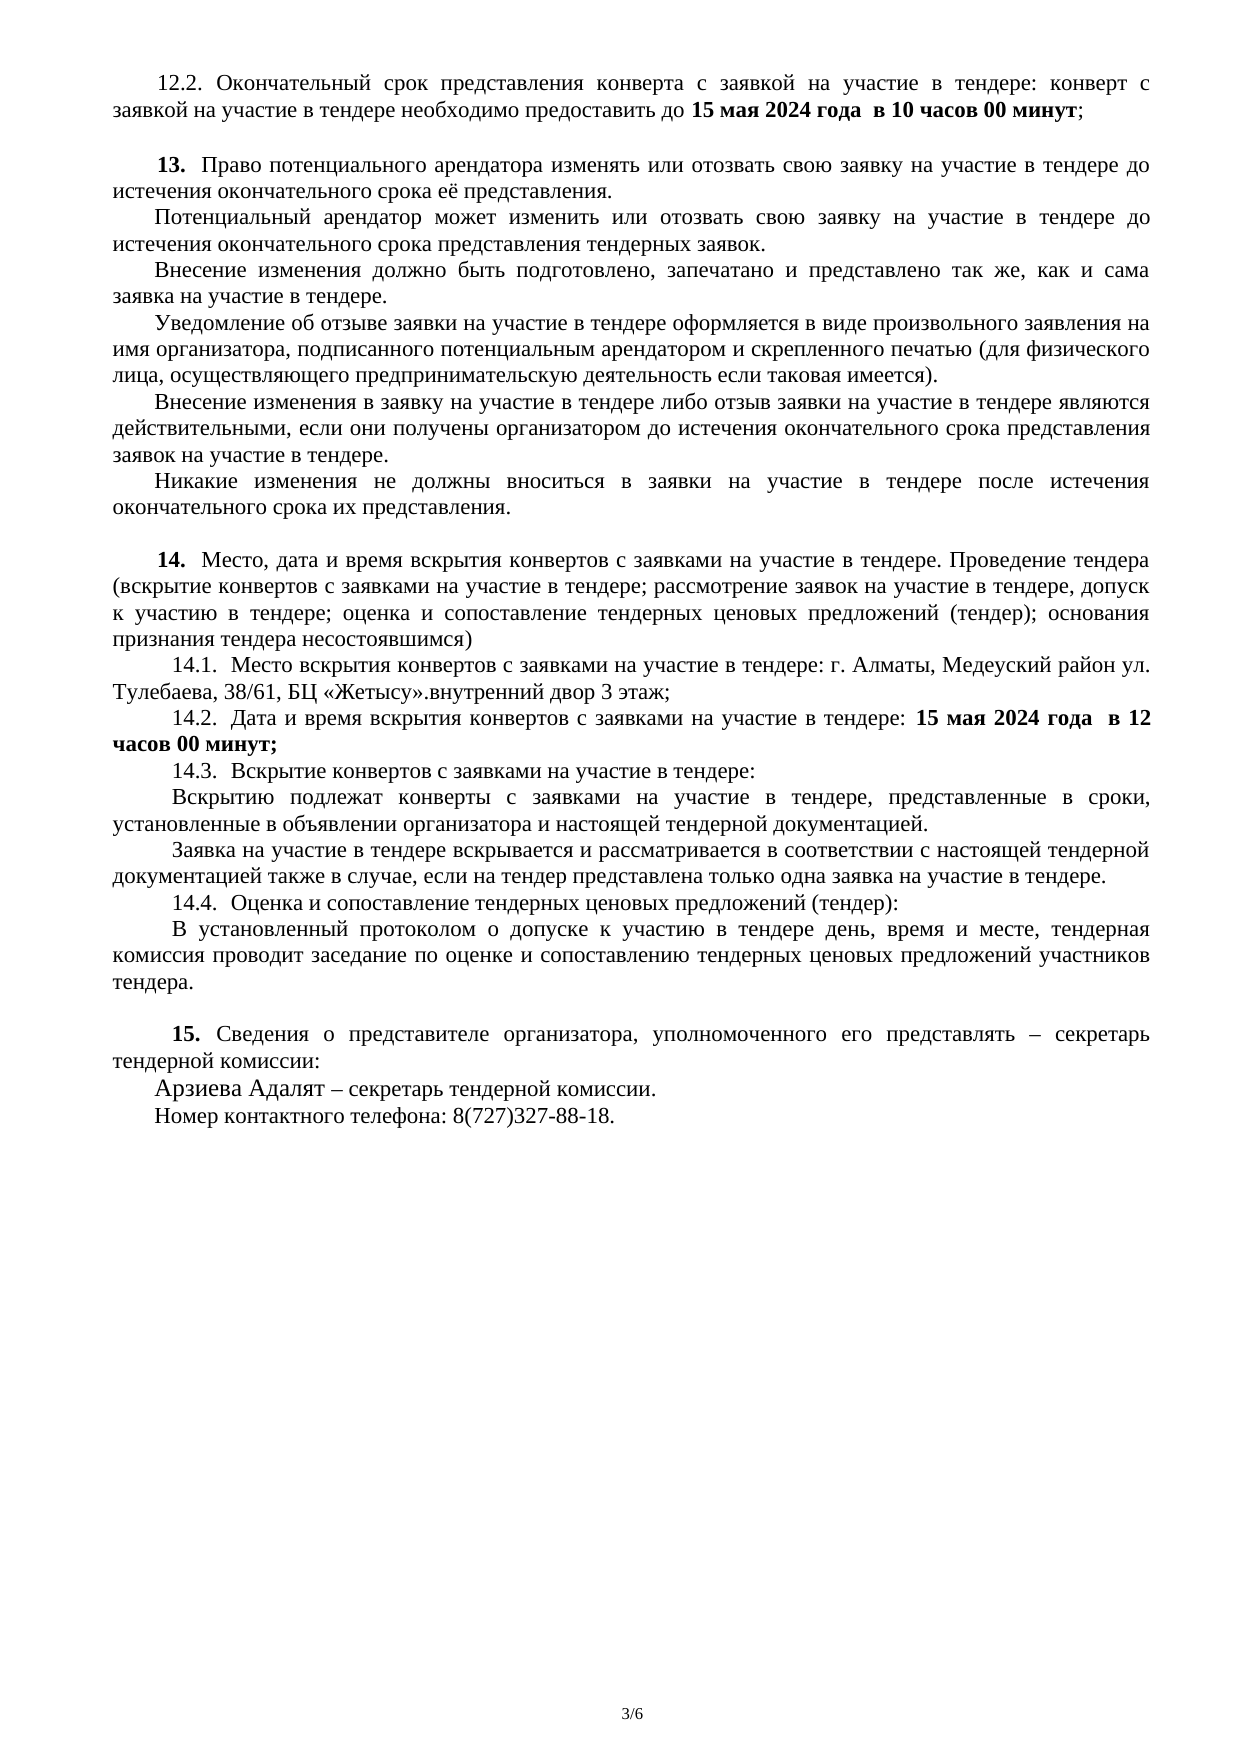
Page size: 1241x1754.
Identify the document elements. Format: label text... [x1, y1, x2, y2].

text Никакие изменения не должны вноситься в заявки на участие в тендере после истечения окончательного срока их представления. [112, 467, 1152, 520]
text Потенциальный арендатор может изменить или отозвать свою заявку на участие в тендере до истечения окончательного срока представления тендерных заявок. [112, 203, 1152, 256]
text Внесение изменения в заявку на участие в тендере либо отзыв заявки на участие в тендере являются действительными, если они получены организатором до истечения окончательного срока представления заявок на участие в тендере. [112, 388, 1152, 467]
list Место вскрытия конвертов с заявками на участие в тендере: г. Алматы, Медеуский район ул. Тулебаева, 38/61, БЦ «Жетысу».внутренний двор 3 этаж; [112, 651, 1152, 704]
list Окончательный срок представления конверта с заявкой на участие в тендере: конверт с заявкой на участие в тендере необходимо предоставить до 15 мая 2024 года в 10 часов 00 минут; [112, 69, 1152, 122]
list Оценка и сопоставление тендерных ценовых предложений (тендер): [112, 889, 1152, 915]
list Место, дата и время вскрытия конвертов с заявками на участие в тендере. Проведение тендера (вскрытие конвертов с заявками на участие в тендере; рассмотрение заявок на участие в тендере, допуск к участию в тендере; оценка и сопоставление тендерных ценовых предложений (тендер); основания признания тендера несостоявшимся) [112, 546, 1152, 651]
text Вскрытию подлежат конверты с заявками на участие в тендере, представленные в сроки, установленные в объявлении организатора и настоящей тендерной документацией. [112, 783, 1152, 836]
list Дата и время вскрытия конвертов с заявками на участие в тендере: 15 мая 2024 года в 12 часов 00 минут; [112, 704, 1152, 757]
text Уведомление об отзыве заявки на участие в тендере оформляется в виде произвольного заявления на имя организатора, подписанного потенциальным арендатором и скрепленного печатью (для физического лица, осуществляющего предпринимательскую деятельность если таковая имеется). [112, 309, 1152, 388]
text Арзиева Адалят – секретарь тендерной комиссии. [112, 1073, 1152, 1102]
list Вскрытие конвертов с заявками на участие в тендере: [112, 757, 1152, 783]
list Право потенциального арендатора изменять или отозвать свою заявку на участие в тендере до истечения окончательного срока её представления. [112, 151, 1152, 203]
text В установленный протоколом о допуске к участию в тендере день, время и месте, тендерная комиссия проводит заседание по оценке и сопоставлению тендерных ценовых предложений участников тендера. [112, 915, 1152, 994]
text Заявка на участие в тендере вскрывается и рассматривается в соответствии с настоящей тендерной документацией также в случае, если на тендер представлена только одна заявка на участие в тендере. [112, 836, 1152, 889]
text Номер контактного телефона: 8(727)327-88-18. [112, 1102, 1152, 1128]
text Внесение изменения должно быть подготовлено, запечатано и представлено так же, как и сама заявка на участие в тендере. [112, 256, 1152, 309]
list Сведения о представителе организатора, уполномоченного его представлять – секретарь тендерной комиссии: [112, 1020, 1152, 1073]
